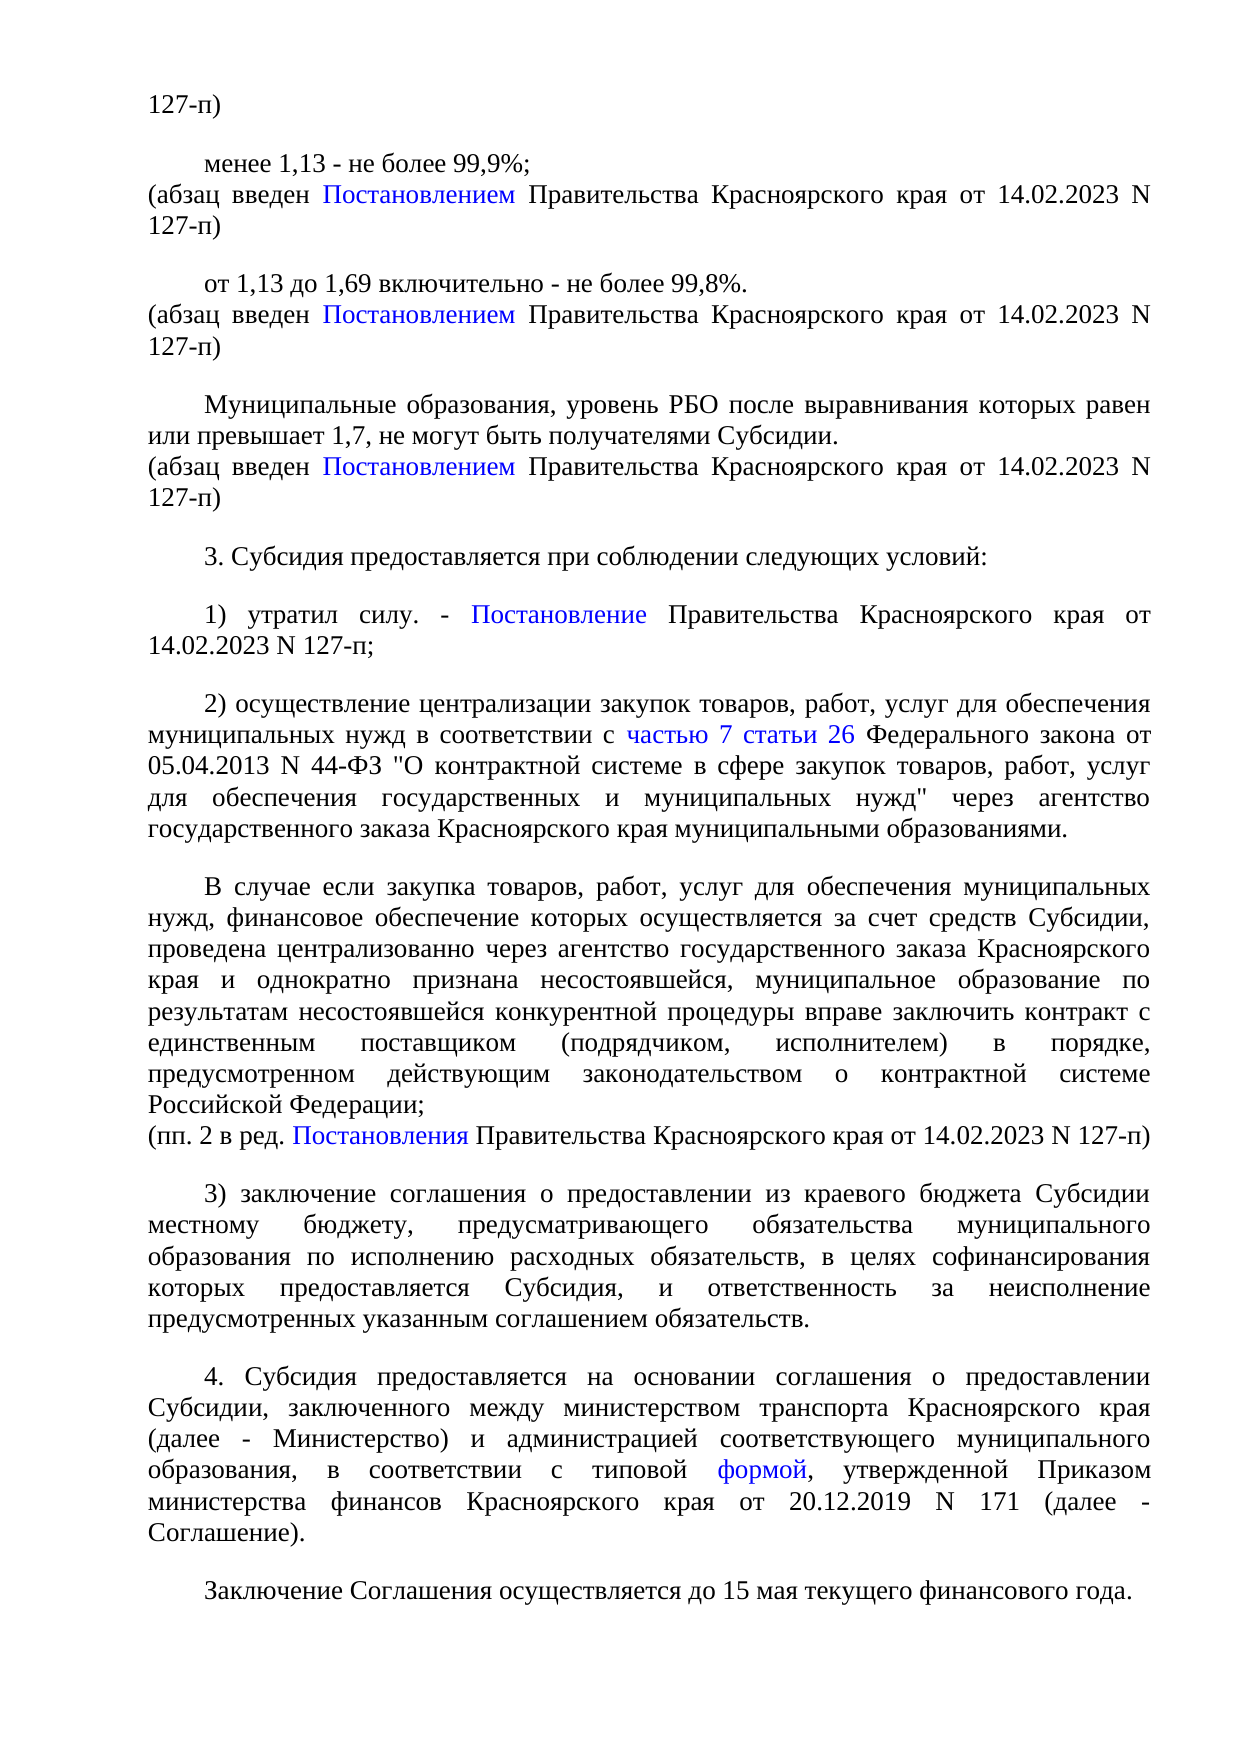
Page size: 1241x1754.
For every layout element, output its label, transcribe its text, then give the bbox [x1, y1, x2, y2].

text менее 1,13 - не более 99,9%; [148, 147, 1152, 178]
text (абзац введен Постановлением Правительства Красноярского края от 14.02.2023 N 127-п) [148, 298, 1152, 361]
text (абзац введен Постановлением Правительства Красноярского края от 14.02.2023 N 127-п) [148, 450, 1152, 512]
text 3. Субсидия предоставляется при соблюдении следующих условий: [148, 539, 1152, 571]
text (пп. 2 в ред. Постановления Правительства Красноярского края от 14.02.2023 N 127-п) [148, 1119, 1152, 1150]
text 4. Субсидия предоставляется на основании соглашения о предоставлении Субсидии, заключенного между министерством транспорта Красноярского края (далее - Министерство) и администрацией соответствующего муниципального образования, в соответствии с типовой формой, утвержденной Приказом министерства финансов Красноярского края от 20.12.2019 N 171 (далее - Соглашение). [148, 1360, 1152, 1547]
text 1) утратил силу. - Постановление Правительства Красноярского края от 14.02.2023 N 127-п; [148, 598, 1152, 660]
text В случае если закупка товаров, работ, услуг для обеспечения муниципальных нужд, финансовое обеспечение которых осуществляется за счет средств Субсидии, проведена централизованно через агентство государственного заказа Красноярского края и однократно признана несостоявшейся, муниципальное образование по результатам несостоявшейся конкурентной процедуры вправе заключить контракт с единственным поставщиком (подрядчиком, исполнителем) в порядке, предусмотренном действующим законодательством о контрактной системе Российской Федерации; [148, 870, 1152, 1119]
text Заключение Соглашения осуществляется до 15 мая текущего финансового года. [148, 1574, 1152, 1605]
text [148, 178, 1152, 240]
text 3) заключение соглашения о предоставлении из краевого бюджета Субсидии местному бюджету, предусматривающего обязательства муниципального образования по исполнению расходных обязательств, в целях софинансирования которых предоставляется Субсидия, и ответственность за неисполнение предусмотренных указанным соглашением обязательств. [148, 1177, 1152, 1333]
text Муниципальные образования, уровень РБО после выравнивания которых равен или превышает 1,7, не могут быть получателями Субсидии. [148, 388, 1152, 450]
text от 1,13 до 1,69 включительно - не более 99,8%. [148, 267, 1152, 298]
text 2) осуществление централизации закупок товаров, работ, услуг для обеспечения муниципальных нужд в соответствии с частью 7 статьи 26 Федерального закона от 05.04.2013 N 44-ФЗ "О контрактной системе в сфере закупок товаров, работ, услуг для обеспечения государственных и муниципальных нужд" через агентство государственного заказа Красноярского края муниципальными образованиями. [148, 687, 1152, 843]
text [148, 89, 1152, 120]
